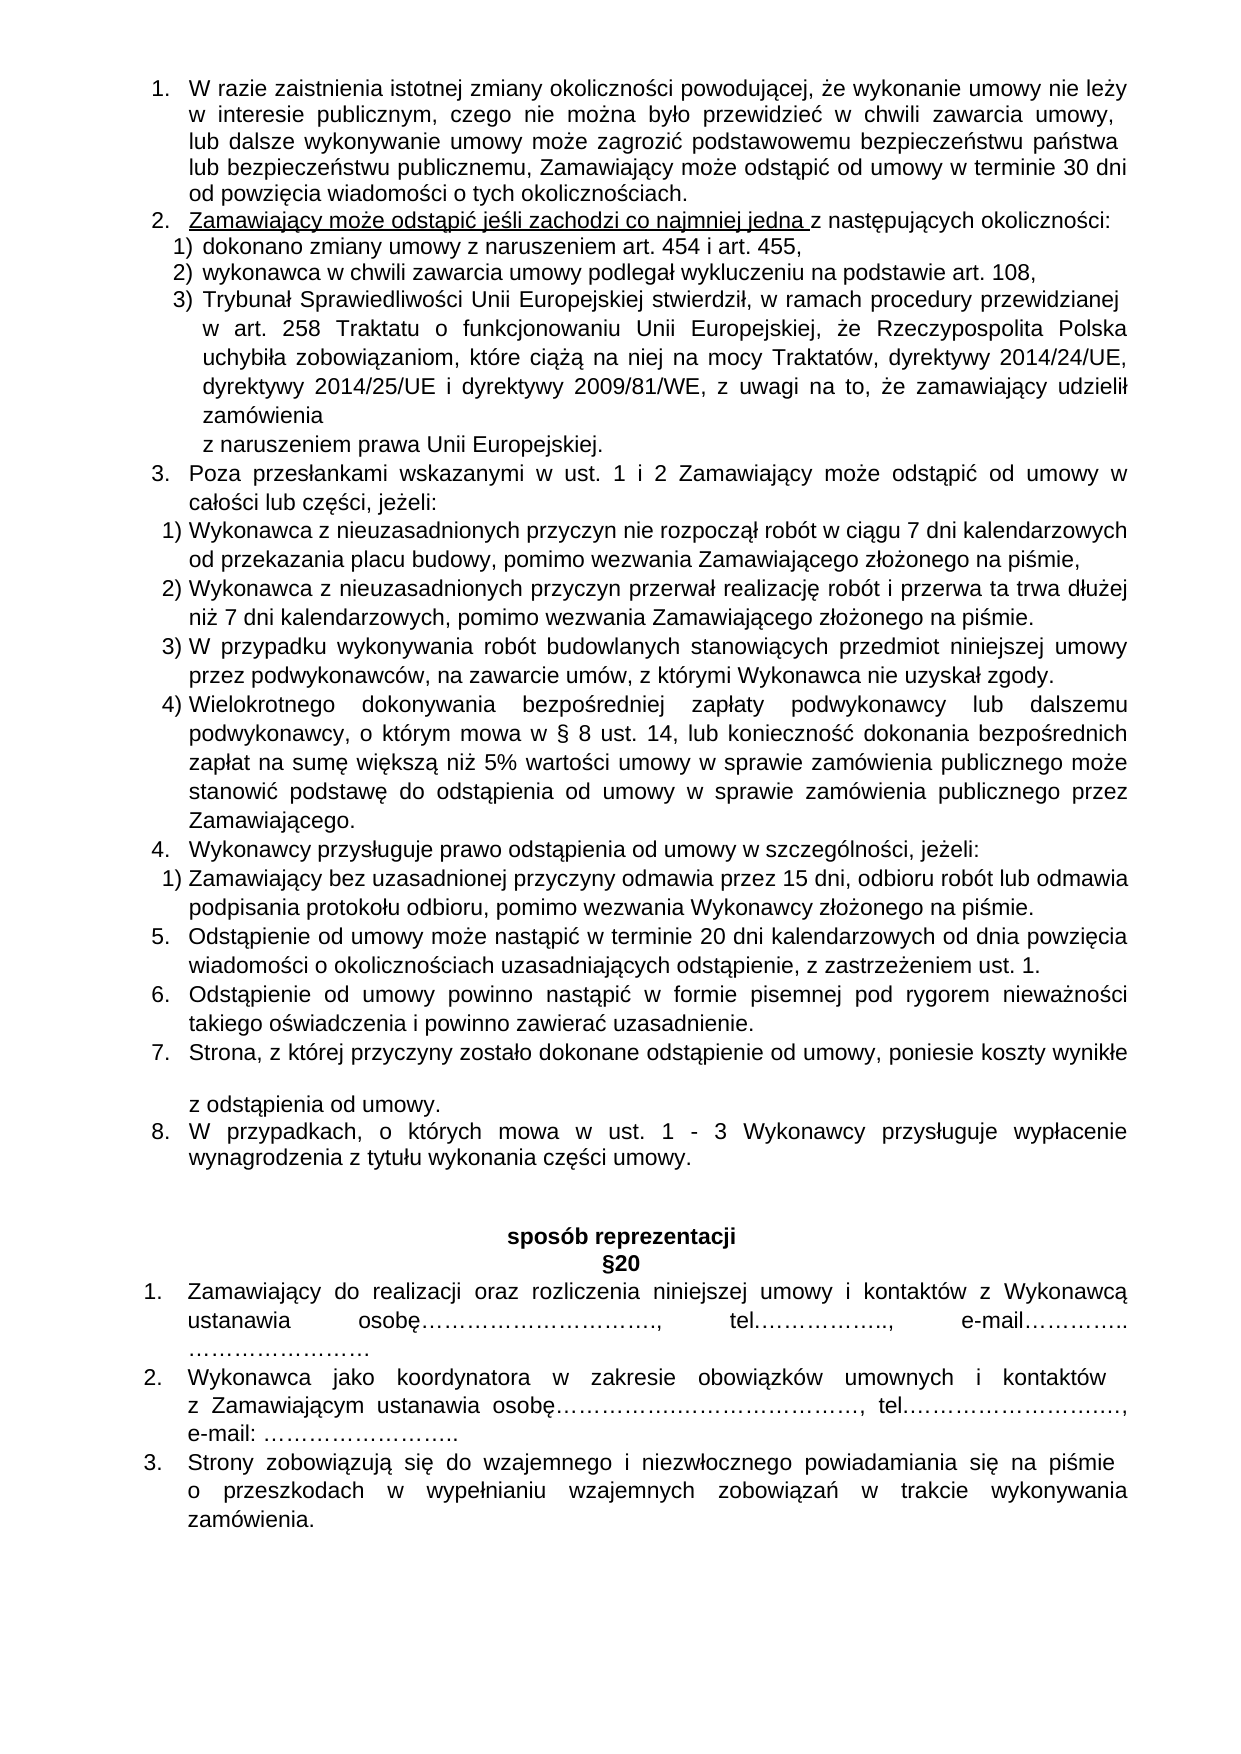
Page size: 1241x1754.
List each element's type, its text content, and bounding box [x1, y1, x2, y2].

text 1) Zamawiający bez uzasadnionej przyczyny odmawia przez 15 dni, odbioru robót lub odmawia podpisania protokołu odbioru, pomimo wezwania Wykonawcy złożonego na piśmie. [162, 865, 1128, 920]
list Odstąpienie od umowy powinno nastąpić w formie pisemnej pod rygorem nieważności takiego oświadczenia i powinno zawierać uzasadnienie. [151, 981, 1128, 1036]
list Wykonawca z nieuzasadnionych przyczyn nie rozpoczął robót w ciągu 7 dni kalendarzowych od przekazania placu budowy, pomimo wezwania Zamawiającego złożonego na piśmie, [162, 517, 1128, 573]
list Strona, z której przyczyny zostało dokonane odstąpienie od umowy, poniesie koszty wynikłe z odstąpienia od umowy. [151, 1039, 1128, 1118]
list Wykonawca z nieuzasadnionych przyczyn przerwał realizację robót i przerwa ta trwa dłużej niż 7 dni kalendarzowych, pomimo wezwania Zamawiającego złożonego na piśmie. [162, 575, 1128, 631]
list Wielokrotnego dokonywania bezpośredniej zapłaty podwykonawcy lub dalszemu podwykonawcy, o którym mowa w § 8 ust. 14, lub konieczność dokonania bezpośrednich zapłat na sumę większą niż 5% wartości umowy w sprawie zamówienia publicznego może stanowić podstawę do odstąpienia od umowy w sprawie zamówienia publicznego przez Zamawiającego. [162, 691, 1128, 833]
list wykonawca w chwili zawarcia umowy podlegał wykluczeniu na podstawie art. 108, [173, 259, 1128, 286]
list W razie zaistnienia istotnej zmiany okoliczności powodującej, że wykonanie umowy nie leży w interesie publicznym, czego nie można było przewidzieć w chwili zawarcia umowy, lub dalsze wykonywanie umowy może zagrozić podstawowemu bezpieczeństwu państwa lub bezpieczeństwu publicznemu, Zamawiający może odstąpić od umowy w terminie 30 dni od powzięcia wiadomości o tych okolicznościach. [151, 75, 1128, 207]
list Strony zobowiązują się do wzajemnego i niezwłocznego powiadamiania się na piśmie o przeszkodach w wypełnianiu wzajemnych zobowiązań w trakcie wykonywania zamówienia. [143, 1449, 1128, 1532]
list Poza przesłankami wskazanymi w ust. 1 i 2 Zamawiający może odstąpić od umowy w całości lub części, jeżeli: [151, 459, 1128, 515]
list Wykonawcy przysługuje prawo odstąpienia od umowy w szczególności, jeżeli: [151, 836, 1128, 862]
text §20 [114, 1249, 1128, 1276]
list dokonano zmiany umowy z naruszeniem art. 454 i art. 455, [173, 233, 1128, 259]
list W przypadku wykonywania robót budowlanych stanowiących przedmiot niniejszej umowy przez podwykonawców, na zawarcie umów, z którymi Wykonawca nie uzyskał zgody. [162, 633, 1128, 688]
list Zamawiający może odstąpić jeśli zachodzi co najmniej jedna z następujących okoliczności: [151, 207, 1128, 233]
list W przypadkach, o których mowa w ust. 1 - 3 Wykonawcy przysługuje wypłacenie wynagrodzenia z tytułu wykonania części umowy. [151, 1118, 1128, 1170]
list Zamawiający do realizacji oraz rozliczenia niniejszej umowy i kontaktów z Wykonawcą ustanawia osobę…………………………., tel.…………….., e-mail…………..…………………… [143, 1278, 1128, 1361]
text sposób reprezentacji [189, 1223, 1128, 1249]
list Odstąpienie od umowy może nastąpić w terminie 20 dni kalendarzowych od dnia powzięcia wiadomości o okolicznościach uzasadniających odstąpienie, z zastrzeżeniem ust. 1. [151, 923, 1128, 978]
list Trybunał Sprawiedliwości Unii Europejskiej stwierdził, w ramach procedury przewidzianej w art. 258 Traktatu o funkcjonowaniu Unii Europejskiej, że Rzeczypospolita Polska uchybiła zobowiązaniom, które ciążą na niej na mocy Traktatów, dyrektywy 2014/24/UE, dyrektywy 2014/25/UE i dyrektywy 2009/81/WE, z uwagi na to, że zamawiający udzielił zamówienia z naruszeniem prawa Unii Europejskiej. [173, 286, 1128, 457]
list Wykonawca jako koordynatora w zakresie obowiązków umownych i kontaktów z Zamawiającym ustanawia osobę…………….……………………, tel.…………………….…, e-mail: …………………….. [143, 1363, 1128, 1447]
